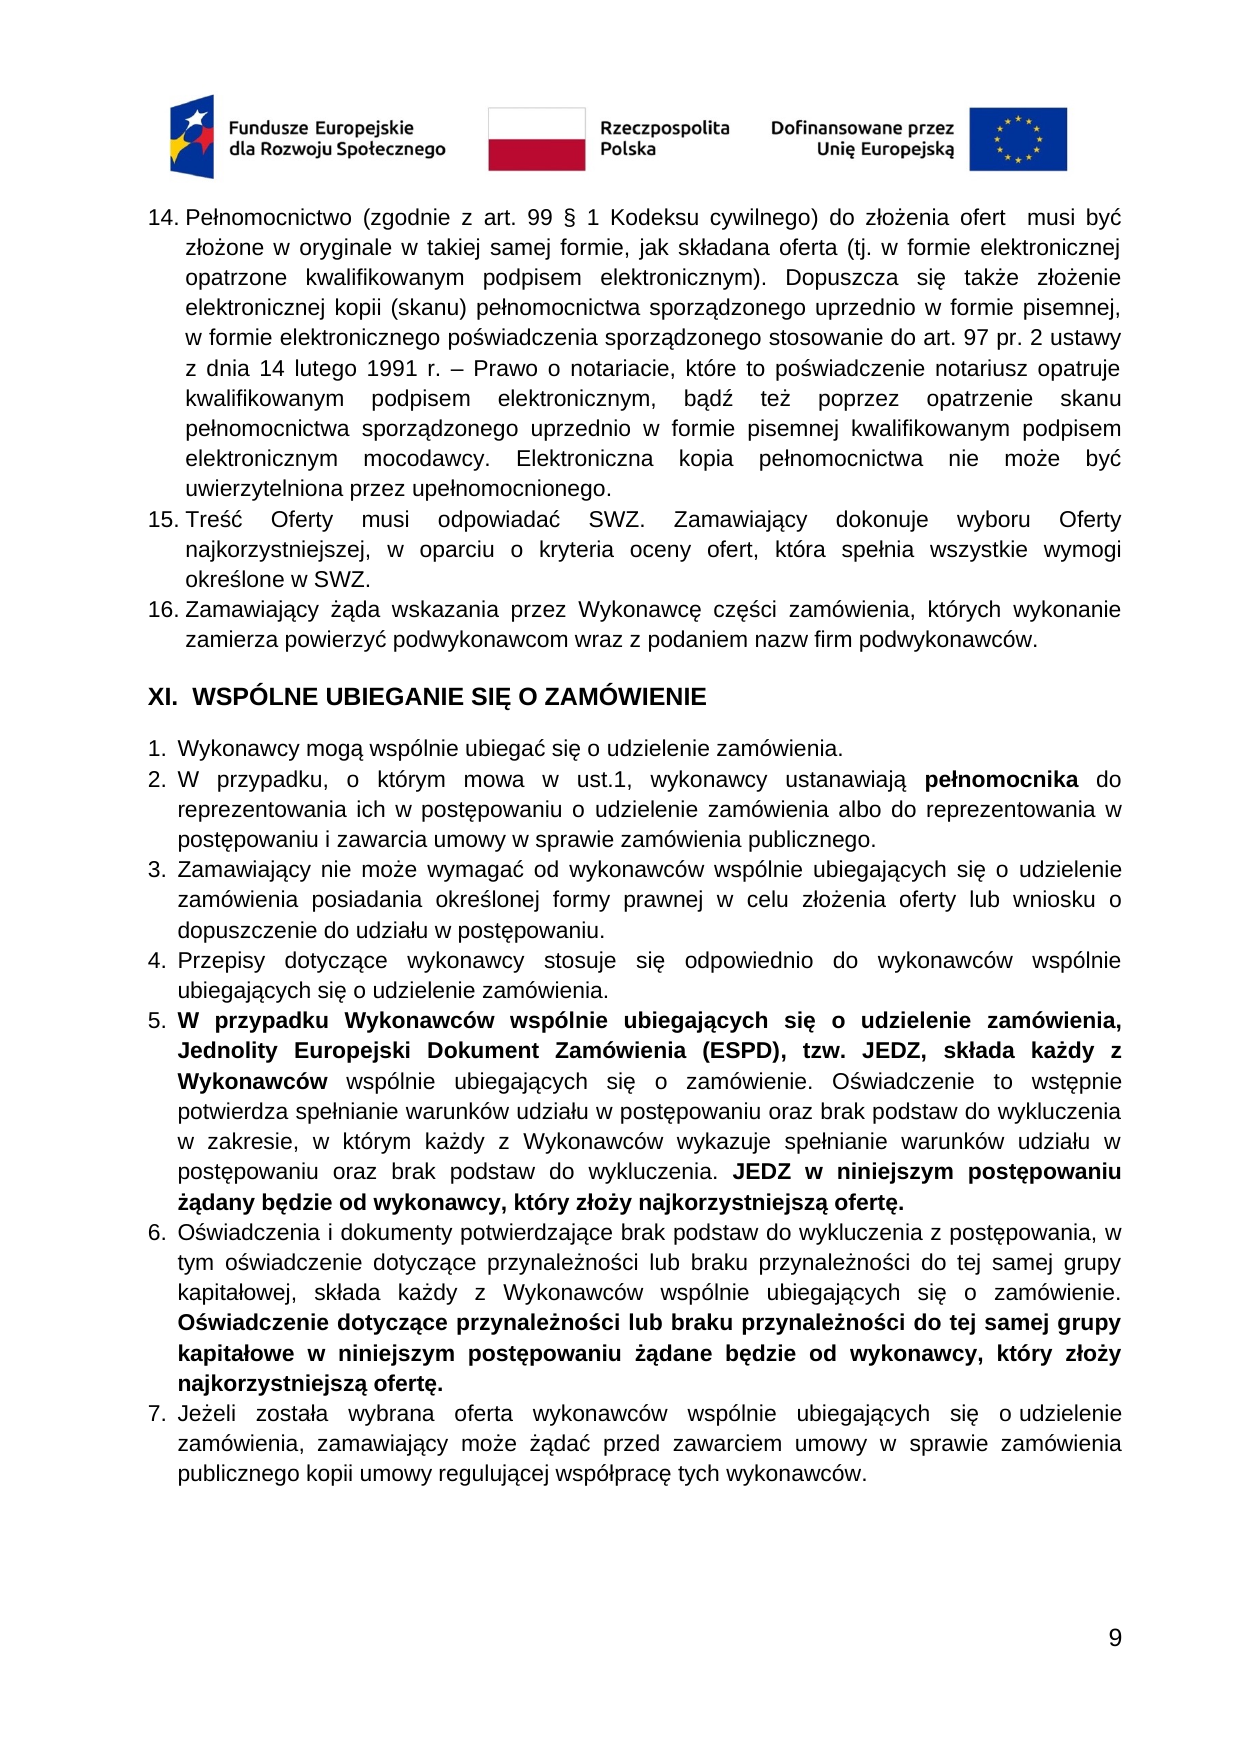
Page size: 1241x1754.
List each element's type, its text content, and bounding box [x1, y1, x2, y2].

list W przypadku Wykonawców wspólnie ubiegających się o udzielenie zamówienia, Jednolity Europejski Dokument Zamówienia (ESPD), tzw. JEDZ, składa każdy z Wykonawców wspólnie ubiegających się o zamówienie. Oświadczenie to wstępnie potwierdza spełnianie warunków udziału w postępowaniu oraz brak podstaw do wykluczenia w zakresie, w którym każdy z Wykonawców wykazuje spełnianie warunków udziału w postępowaniu oraz brak podstaw do wykluczenia. JEDZ w niniejszym postępowaniu żądany będzie od wykonawcy, który złoży najkorzystniejszą ofertę. [148, 1007, 1122, 1215]
picture [147, 73, 1095, 204]
list Oświadczenia i dokumenty potwierdzające brak podstaw do wykluczenia z postępowania, w tym oświadczenie dotyczące przynależności lub braku przynależności do tej samej grupy kapitałowej, składa każdy z Wykonawców wspólnie ubiegających się o zamówienie. Oświadczenie dotyczące przynależności lub braku przynależności do tej samej grupy kapitałowe w niniejszym postępowaniu żądane będzie od wykonawcy, który złoży najkorzystniejszą ofertę. [148, 1219, 1122, 1396]
list Jeżeli została wybrana oferta wykonawców wspólnie ubiegających się o udzielenie zamówienia, zamawiający może żądać przed zawarciem umowy w sprawie zamówienia publicznego kopii umowy regulującej współpracę tych wykonawców. [148, 1400, 1122, 1487]
list Zamawiający żąda wskazania przez Wykonawcę części zamówienia, których wykonanie zamierza powierzyć podwykonawcom wraz z podaniem nazw firm podwykonawców. [148, 596, 1122, 653]
list Zamawiający nie może wymagać od wykonawców wspólnie ubiegających się o udzielenie zamówienia posiadania określonej formy prawnej w celu złożenia oferty lub wniosku o dopuszczenie do udziału w postępowaniu. [148, 856, 1122, 943]
list W przypadku, o którym mowa w ust.1, wykonawcy ustanawiają pełnomocnika do reprezentowania ich w postępowaniu o udzielenie zamówienia albo do reprezentowania w postępowaniu i zawarcia umowy w sprawie zamówienia publicznego. [148, 766, 1122, 852]
list Treść Oferty musi odpowiadać SWZ. Zamawiający dokonuje wyboru Oferty najkorzystniejszej, w oparciu o kryteria oceny ofert, która spełnia wszystkie wymogi określone w SWZ. [148, 506, 1122, 592]
list Przepisy dotyczące wykonawcy stosuje się odpowiednio do wykonawców wspólnie ubiegających się o udzielenie zamówienia. [148, 947, 1122, 1003]
list Wykonawcy mogą wspólnie ubiegać się o udzielenie zamówienia. [148, 735, 1122, 762]
subtitle WSPÓLNE UBIEGANIE SIĘ O ZAMÓWIENIE [148, 682, 1122, 710]
list Pełnomocnictwo (zgodnie z art. 99 § 1 Kodeksu cywilnego) do złożenia ofert musi być złożone w oryginale w takiej samej formie, jak składana oferta (tj. w formie elektronicznej opatrzone kwalifikowanym podpisem elektronicznym). Dopuszcza się także złożenie elektronicznej kopii (skanu) pełnomocnictwa sporządzonego uprzednio w formie pisemnej, w formie elektronicznego poświadczenia sporządzonego stosowanie do art. 97 pr. 2 ustawy z dnia 14 lutego 1991 r. – Prawo o notariacie, które to poświadczenie notariusz opatruje kwalifikowanym podpisem elektronicznym, bądź też poprzez opatrzenie skanu pełnomocnictwa sporządzonego uprzednio w formie pisemnej kwalifikowanym podpisem elektronicznym mocodawcy. Elektroniczna kopia pełnomocnictwa nie może być uwierzytelniona przez upełnomocnionego. [148, 203, 1122, 502]
